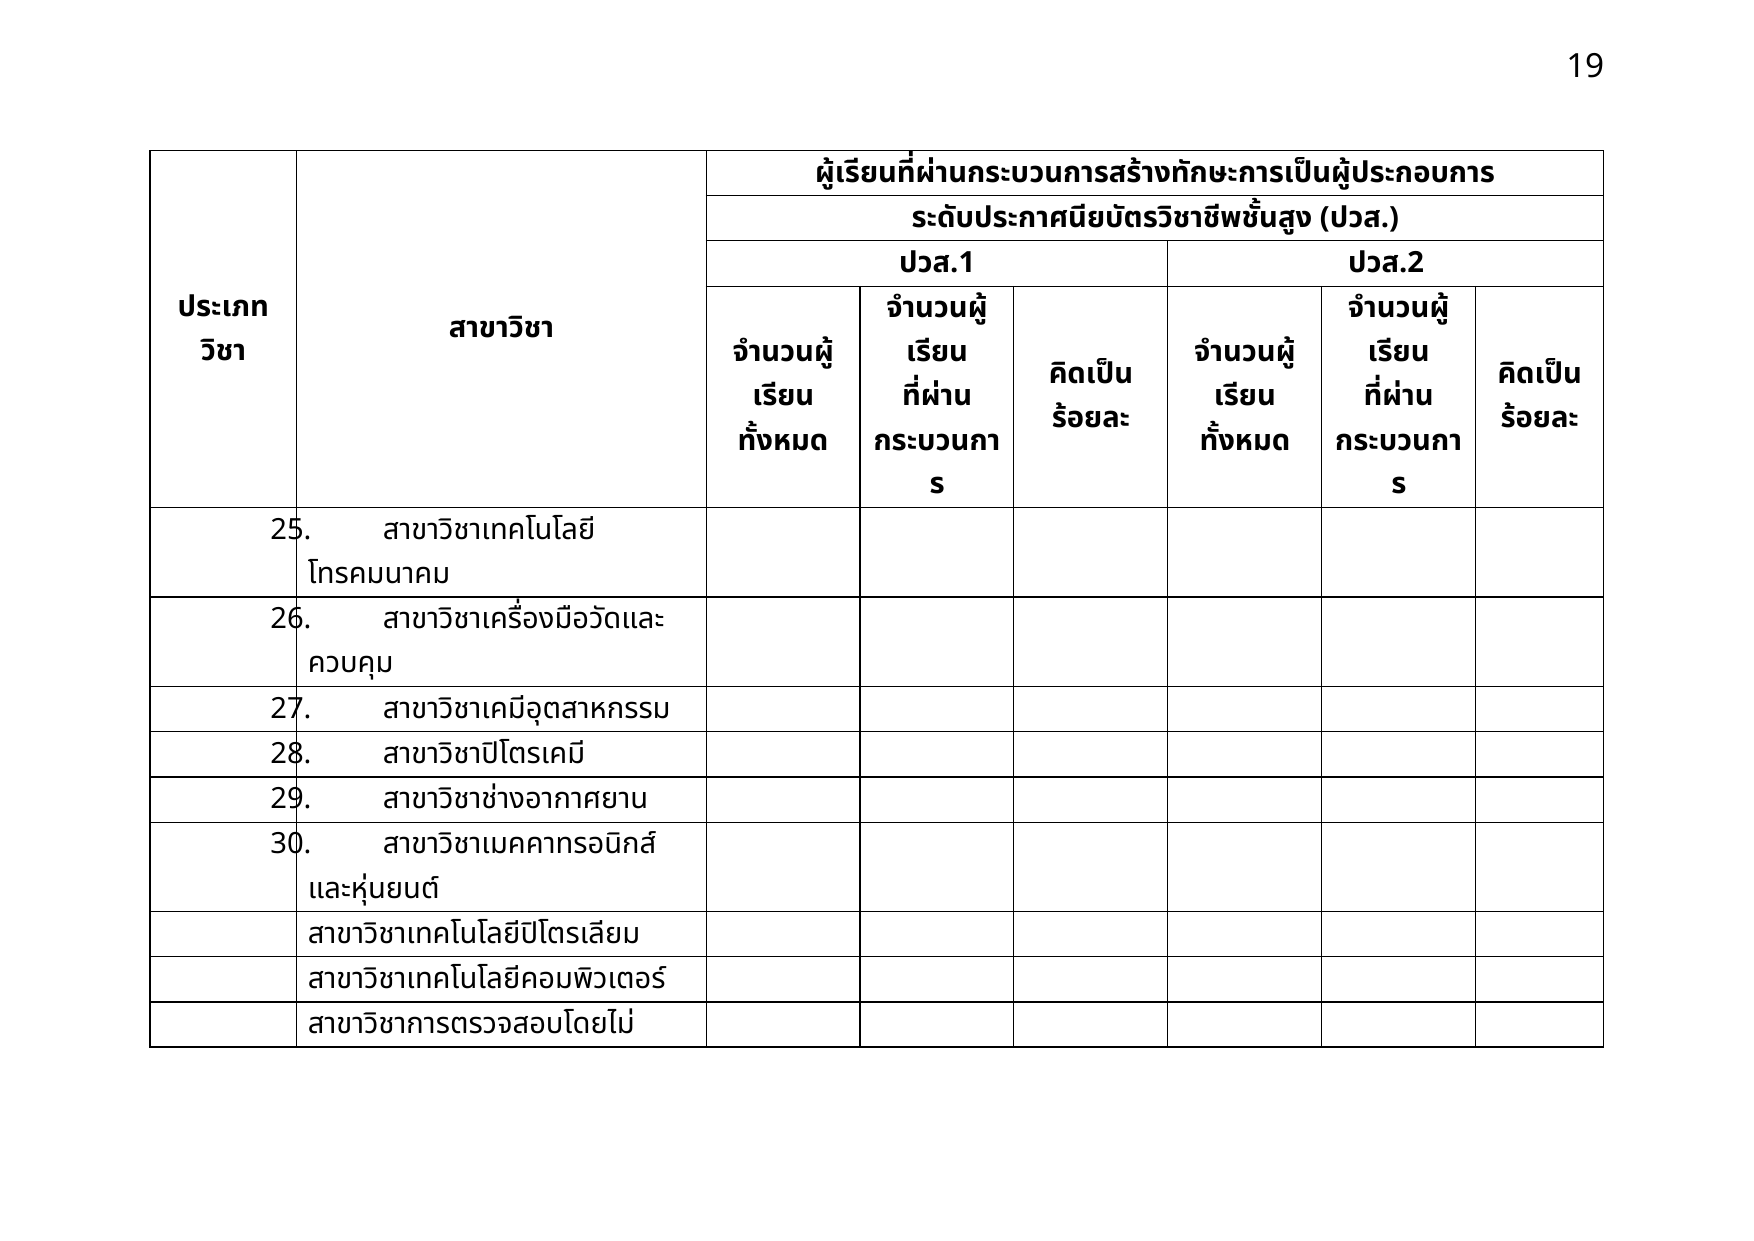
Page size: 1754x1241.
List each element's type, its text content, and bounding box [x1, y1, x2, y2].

table_cell [1014, 912, 1167, 956]
table_cell [151, 508, 296, 596]
table_cell [1014, 508, 1167, 596]
table_cell [1014, 823, 1167, 911]
table_cell [861, 778, 1013, 822]
table_cell สาขาวิชาเทคโนโลยีคอมพิวเตอร์ [297, 957, 706, 1001]
table_cell [1168, 957, 1321, 1001]
table_cell คิดเป็น ร้อยละ [1476, 287, 1603, 507]
table_cell [1014, 598, 1167, 686]
table_cell [861, 912, 1013, 956]
table_cell [1476, 1003, 1603, 1046]
table_cell [151, 912, 296, 956]
table_cell [1322, 957, 1475, 1001]
table_cell [707, 823, 859, 911]
table_cell [1014, 1003, 1167, 1046]
table_cell [151, 957, 296, 1001]
table_cell [707, 687, 859, 731]
table_header สาขาวิชา [297, 151, 706, 507]
table_cell [1322, 687, 1475, 731]
table_cell [1168, 508, 1321, 596]
table_cell สาขาวิชาเทคโนโลยีปิโตรเลียม [297, 912, 706, 956]
table_cell [1168, 1003, 1321, 1046]
table_cell [707, 598, 859, 686]
table_header ผู้เรียนที่ผ่านกระบวนการสร้างทักษะการเป็นผู้ประกอบการ [707, 151, 1603, 195]
table_cell [861, 823, 1013, 911]
table_cell [1322, 912, 1475, 956]
table_cell [707, 912, 859, 956]
table_cell [861, 732, 1013, 776]
table_cell [861, 508, 1013, 596]
table_cell [1476, 778, 1603, 822]
table_cell [1476, 687, 1603, 731]
table_cell จำนวนผู้เรียน ที่ผ่านกระบวนการ [1322, 287, 1475, 507]
table_cell [1168, 912, 1321, 956]
table_cell [1168, 598, 1321, 686]
table_cell [151, 823, 296, 911]
table_cell [1322, 778, 1475, 822]
table_cell [1014, 687, 1167, 731]
table_cell [1014, 778, 1167, 822]
table_cell [861, 957, 1013, 1001]
table_cell [1322, 508, 1475, 596]
table_cell [707, 957, 859, 1001]
table_cell [1476, 732, 1603, 776]
table_cell ระดับประกาศนียบัตรวิชาชีพชั้นสูง (ปวส.) [707, 196, 1603, 240]
table_cell [151, 778, 296, 822]
table_cell [707, 778, 859, 822]
table_cell [861, 1003, 1013, 1046]
table_cell [151, 1003, 296, 1046]
table_cell ปวส.2 [1168, 241, 1603, 286]
table_cell [1476, 957, 1603, 1001]
table_cell [1322, 732, 1475, 776]
table_cell จำนวนผู้เรียนทั้งหมด [1168, 287, 1321, 507]
table_cell [1322, 823, 1475, 911]
table_cell [151, 598, 296, 686]
table_cell จำนวนผู้เรียน ที่ผ่านกระบวนการ [861, 287, 1013, 507]
table_cell [707, 1003, 859, 1046]
table_cell [1476, 508, 1603, 596]
table_cell จำนวนผู้เรียนทั้งหมด [707, 287, 859, 507]
table_cell สาขาวิชาการตรวจสอบโดยไม่ทำลาย [297, 1003, 706, 1046]
table_cell [861, 687, 1013, 731]
table_cell [151, 687, 296, 731]
table_cell [1168, 687, 1321, 731]
table_cell [707, 732, 859, 776]
table_cell [1476, 598, 1603, 686]
table_cell [1014, 732, 1167, 776]
table_cell [861, 598, 1013, 686]
table_cell [1322, 598, 1475, 686]
table_cell [1168, 732, 1321, 776]
table_cell [151, 732, 296, 776]
table_cell [1322, 1003, 1475, 1046]
table_header ประเภทวิชา [151, 151, 296, 507]
table_cell [1168, 823, 1321, 911]
table_cell [1476, 912, 1603, 956]
table_cell [1476, 823, 1603, 911]
table_cell คิดเป็น ร้อยละ [1014, 287, 1167, 507]
table_cell ปวส.1 [707, 241, 1167, 286]
table_cell [1168, 778, 1321, 822]
table_cell [1014, 957, 1167, 1001]
table_cell [707, 508, 859, 596]
